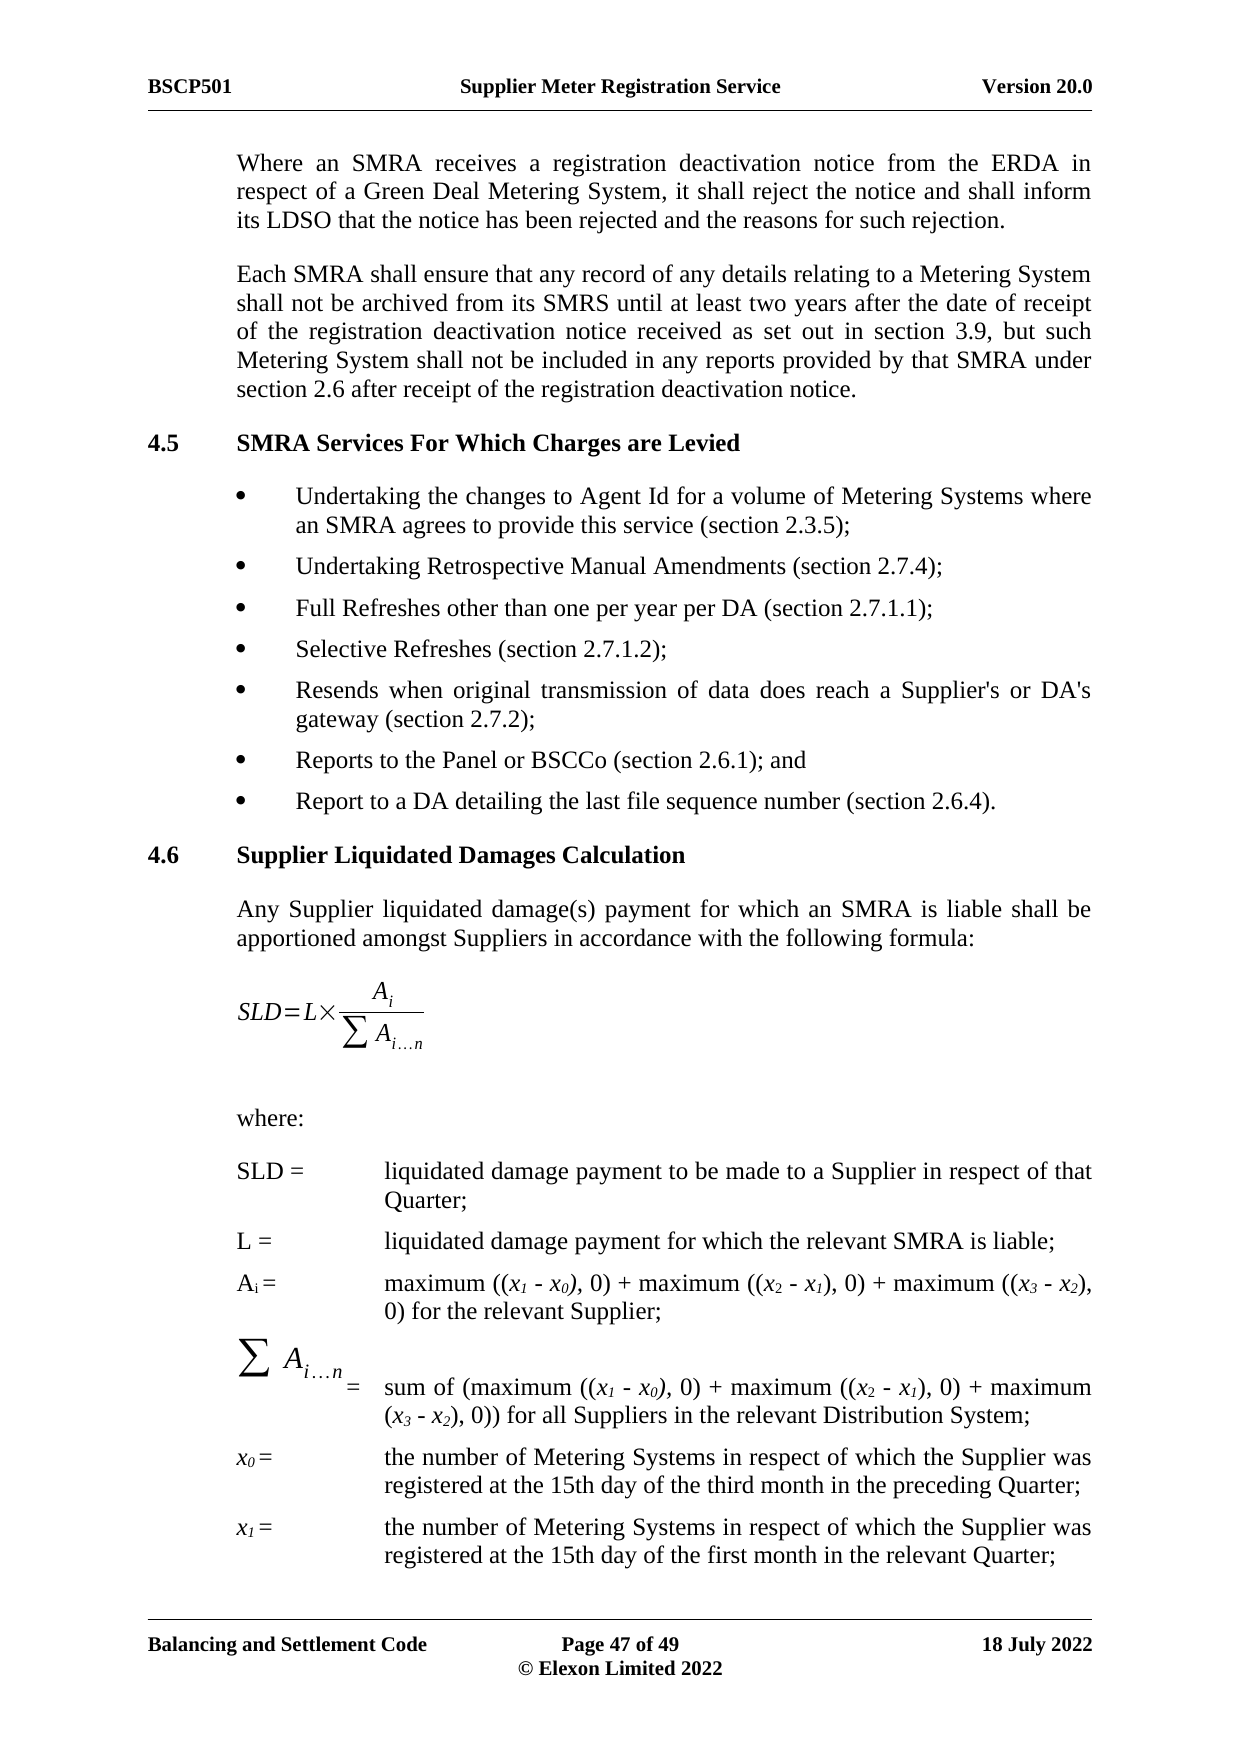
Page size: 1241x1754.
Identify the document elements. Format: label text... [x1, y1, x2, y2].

text = sum of (maximum ((x1 - x0), 0) + maximum ((x2 - x1), 0) + maximum (x3 - x2), 0)) for all Suppliers in the relevant Distribution System; [236, 1338, 1092, 1429]
text L = liquidated damage payment for which the relevant SMRA is liable; [236, 1226, 1092, 1255]
text Ai = maximum ((x1 - x0), 0) + maximum ((x2 - x1), 0) + maximum ((x3 - x2), 0) for the relevant Supplier; [236, 1268, 1092, 1325]
list Undertaking Retrospective Manual Amendments (section 2.7.4); [236, 551, 1092, 580]
subtitle 4.6 Supplier Liquidated Damages Calculation [148, 840, 1092, 869]
list Reports to the Panel or BSCCo (section 2.6.1); and [236, 745, 1092, 774]
list Resends when original transmission of data does reach a Supplier's or DA's gateway (section 2.7.2); [236, 675, 1092, 733]
text SLD = liquidated damage payment to be made to a Supplier in respect of that Quarter; [236, 1156, 1092, 1214]
text Any Supplier liquidated damage(s) payment for which an SMRA is liable shall be apportioned amongst Suppliers in accordance with the following formula: [236, 894, 1092, 951]
text x0 = the number of Metering Systems in respect of which the Supplier was registered at the 15th day of the third month in the preceding Quarter; [236, 1442, 1092, 1499]
text x1 = the number of Metering Systems in respect of which the Supplier was registered at the 15th day of the first month in the relevant Quarter; [236, 1512, 1092, 1569]
text Where an SMRA receives a registration deactivation notice from the ERDA in respect of a Green Deal Metering System, it shall reject the notice and shall inform its LDSO that the notice has been rejected and the reasons for such rejection. [236, 148, 1092, 234]
list Undertaking the changes to Agent Id for a volume of Metering Systems where an SMRA agrees to provide this service (section 2.3.5); [236, 481, 1092, 539]
subtitle 4.5 SMRA Services For Which Charges are Levied [148, 428, 1092, 456]
list Full Refreshes other than one per year per DA (section 2.7.1.1); [236, 593, 1092, 621]
text where: [236, 1103, 1092, 1131]
text Each SMRA shall ensure that any record of any details relating to a Metering System shall not be archived from its SMRS until at least two years after the date of receipt of the registration deactivation notice received as set out in section 3.9, but such Metering System shall not be included in any reports provided by that SMRA under section 2.6 after receipt of the registration deactivation notice. [236, 259, 1092, 403]
list Report to a DA detailing the last file sequence number (section 2.6.4). [236, 786, 1092, 815]
list Selective Refreshes (section 2.7.1.2); [236, 634, 1092, 663]
